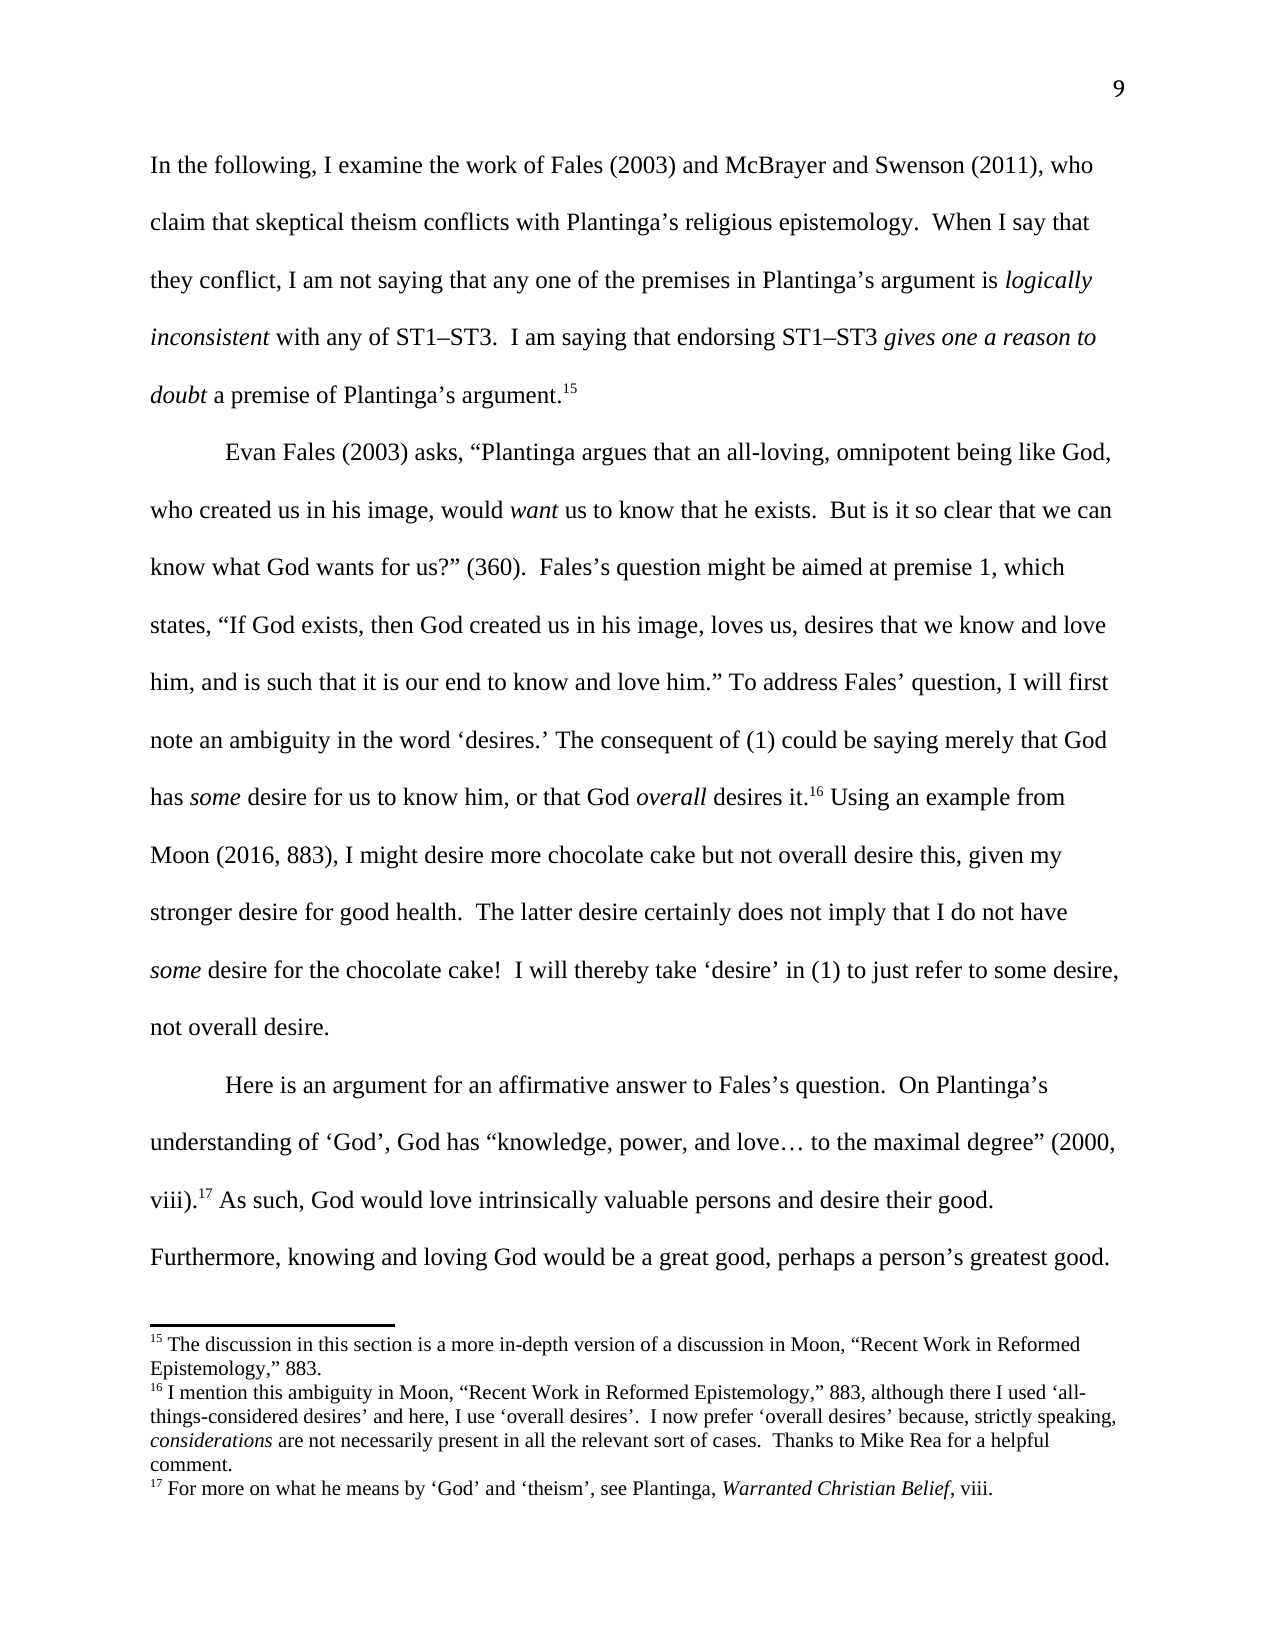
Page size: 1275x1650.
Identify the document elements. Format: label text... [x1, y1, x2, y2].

text In the following, I examine the work of Fales (2003) and McBrayer and Swenson (2011), who claim that skeptical theism conflicts with Plantinga’s religious epistemology. When I say that they conflict, I am not saying that any one of the premises in Plantinga’s argument is logically inconsistent with any of ST1–ST3. I am saying that endorsing ST1–ST3 gives one a reason to doubt a premise of Plantinga’s argument. [150, 150, 1125, 409]
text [150, 1070, 1125, 1271]
text Evan Fales (2003) asks, “Plantinga argues that an all-loving, omnipotent being like God, who created us in his image, would want us to know that he exists. But is it so clear that we can know what God wants for us?” (360). Fales’s question might be aimed at premise 1, which states, “If God exists, then God created us in his image, loves us, desires that we know and love him, and is such that it is our end to know and love him.” To address Fales’ question, I will first note an ambiguity in the word ‘desires.’ The consequent of (1) could be saying merely that God has some desire for us to know him, or that God overall desires it. Using an example from Moon (2016, 883), I might desire more chocolate cake but not overall desire this, given my stronger desire for good health. The latter desire certainly does not imply that I do not have some desire for the chocolate cake! I will thereby take ‘desire’ in (1) to just refer to some desire, not overall desire. [150, 437, 1125, 1041]
